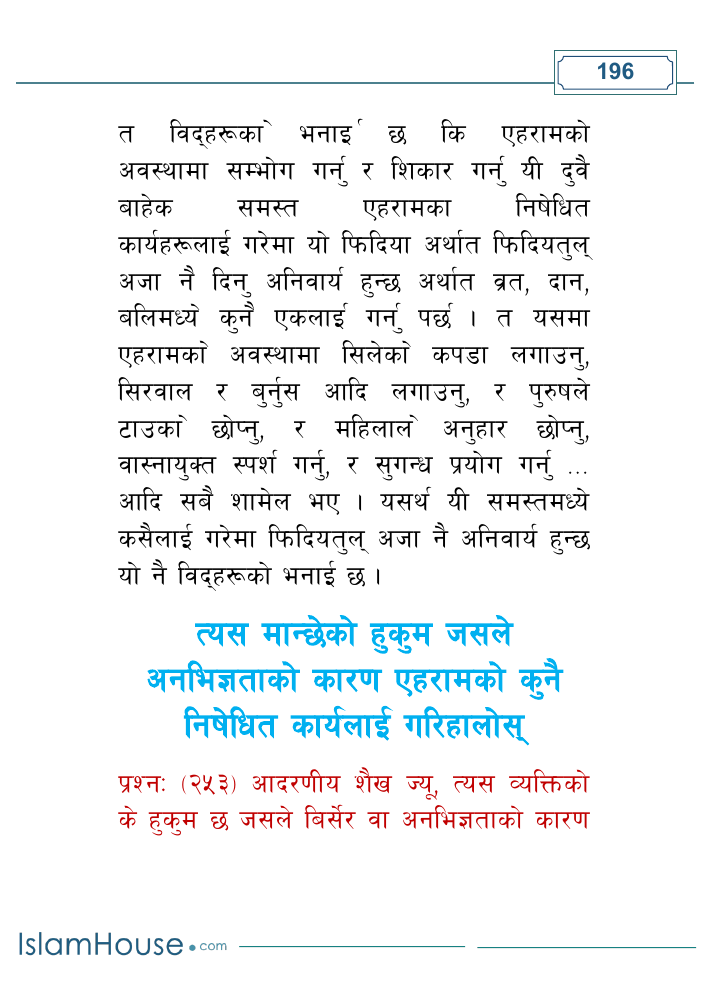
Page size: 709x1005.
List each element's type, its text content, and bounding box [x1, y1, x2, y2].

picture [12, 928, 466, 961]
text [118, 767, 591, 838]
picture [471, 929, 697, 962]
text To; dfG5]sf] x's'd h;n] cgle1tfsf] sf/0f Px/fdsf] s'g} lgif]lwt sfo{nfO{ ul/xfnf];\ [118, 613, 591, 747]
text t ljb\x¿sf] egfO{ 5 ls Px/fdsf] cj:yfdf ;Def]u ug'{ / lzsf/ ug'{ oL b'j} afx]s ;d:t Px/fdsf lgif]lwt sfo{x¿nfO{ u/]df of] lkmlbof cyf{t lkmlbot'n\ chf g} lbg' clgjfo{ x'G5 cyf{t j|t, bfg, alndWo] s'g} PsnfO{ ug'{ k5{ . t o;df Px/fdsf] cj:yfdf l;n]sf] sk8f nufpg', l;/jfn / a'g'{; cflb nufpg', / k'?ifn] 6fpsf] 5f]Kg', / dlxnfn] cg'xf/ 5f]Kg', jf:gfo'St :kz{ ug'{, / ;'uGw k|of]u ug'{ === cflb ;a} zfd]n eP . o;y{ oL ;d:tdWo] s;}nfO{ u/]df lkmlbot'n\ chf g} clgjfo{ x'G5 of] g} ljb\x¿sf] egfO{ 5 . [118, 118, 591, 593]
